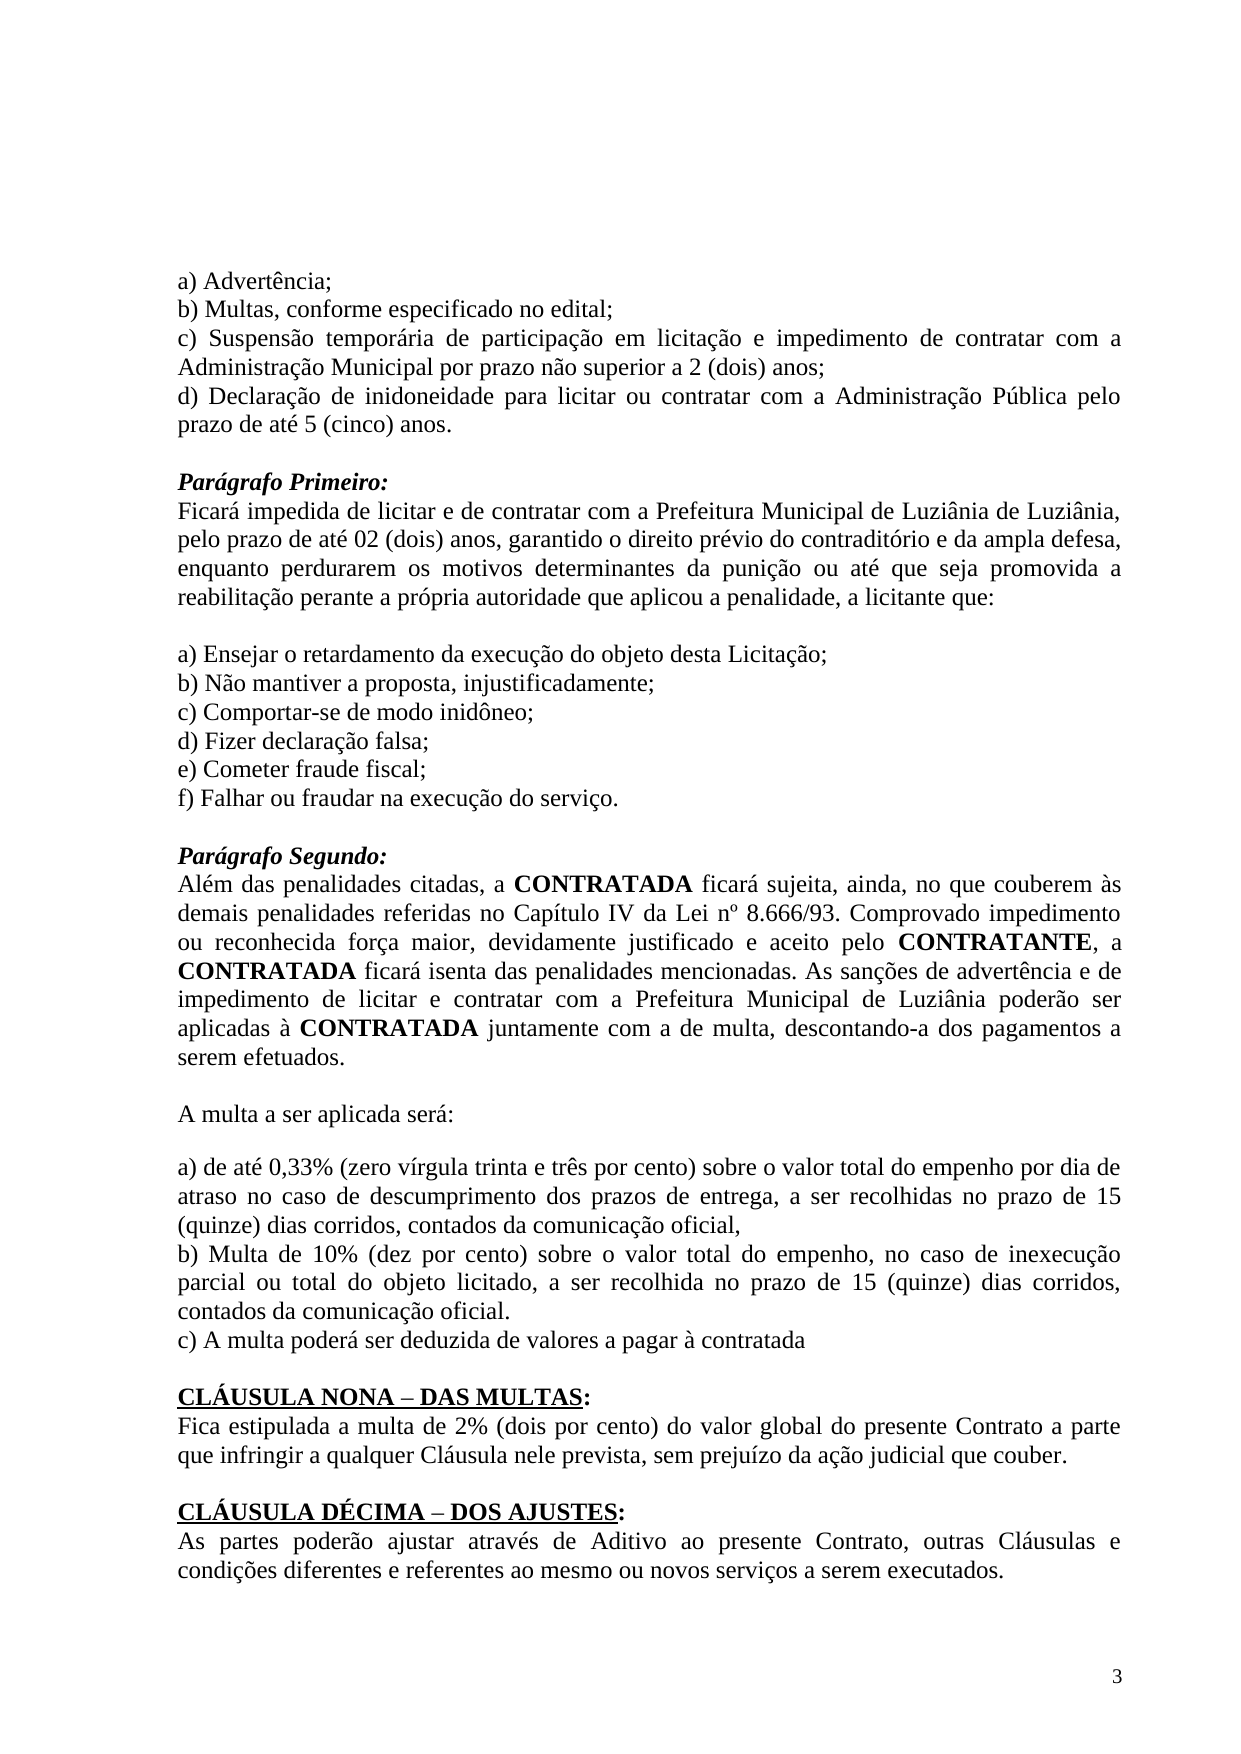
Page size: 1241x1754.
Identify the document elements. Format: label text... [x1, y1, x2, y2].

text d) Declaração de inidoneidade para licitar ou contratar com a Administração Pública pelo prazo de até 5 (cinco) anos. [177, 381, 1122, 438]
text A multa a ser aplicada será: [177, 1099, 1122, 1128]
text As partes poderão ajustar através de Aditivo ao presente Contrato, outras Cláusulas e condições diferentes e referentes ao mesmo ou novos serviços a serem executados. [177, 1526, 1122, 1584]
text CLÁUSULA NONA – DAS MULTAS: [177, 1382, 1122, 1411]
text Parágrafo Primeiro: [177, 467, 1122, 496]
text a) Ensejar o retardamento da execução do objeto desta Licitação; [177, 639, 1122, 668]
text f) Falhar ou fraudar na execução do serviço. [177, 783, 1122, 812]
text c) A multa poderá ser deduzida de valores a pagar à contratada [177, 1325, 1122, 1354]
text e) Cometer fraude fiscal; [177, 754, 1122, 783]
text d) Fizer declaração falsa; [177, 726, 1122, 754]
text a) Advertência; [177, 266, 1122, 294]
text c) Comportar-se de modo inidôneo; [177, 697, 1122, 726]
text b) Multa de 10% (dez por cento) sobre o valor total do empenho, no caso de inexecução parcial ou total do objeto licitado, a ser recolhida no prazo de 15 (quinze) dias corridos, contados da comunicação oficial. [177, 1239, 1122, 1325]
text Fica estipulada a multa de 2% (dois por cento) do valor global do presente Contrato a parte que infringir a qualquer Cláusula nele prevista, sem prejuízo da ação judicial que couber. [177, 1411, 1122, 1469]
text b) Não mantiver a proposta, injustificadamente; [177, 668, 1122, 697]
text CLÁUSULA DÉCIMA – DOS AJUSTES: [177, 1497, 1122, 1526]
text b) Multas, conforme especificado no edital; [177, 294, 1122, 323]
text a) de até 0,33% (zero vírgula trinta e três por cento) sobre o valor total do empenho por dia de atraso no caso de descumprimento dos prazos de entrega, a ser recolhidas no prazo de 15 (quinze) dias corridos, contados da comunicação oficial, [177, 1152, 1122, 1239]
text Parágrafo Segundo: [177, 841, 1122, 869]
text Ficará impedida de licitar e de contratar com a Prefeitura Municipal de Luziânia de Luziânia, pelo prazo de até 02 (dois) anos, garantido o direito prévio do contraditório e da ampla defesa, enquanto perdurarem os motivos determinantes da punição ou até que seja promovida a reabilitação perante a própria autoridade que aplicou a penalidade, a licitante que: [177, 496, 1122, 611]
text Além das penalidades citadas, a CONTRATADA ficará sujeita, ainda, no que couberem às demais penalidades referidas no Capítulo IV da Lei nº 8.666/93. Comprovado impedimento ou reconhecida força maior, devidamente justificado e aceito pelo CONTRATANTE, a CONTRATADA ficará isenta das penalidades mencionadas. As sanções de advertência e de impedimento de licitar e contratar com a Prefeitura Municipal de Luziânia poderão ser aplicadas à CONTRATADA juntamente com a de multa, descontando-a dos pagamentos a serem efetuados. [177, 869, 1122, 1071]
text c) Suspensão temporária de participação em licitação e impedimento de contratar com a Administração Municipal por prazo não superior a 2 (dois) anos; [177, 323, 1122, 381]
